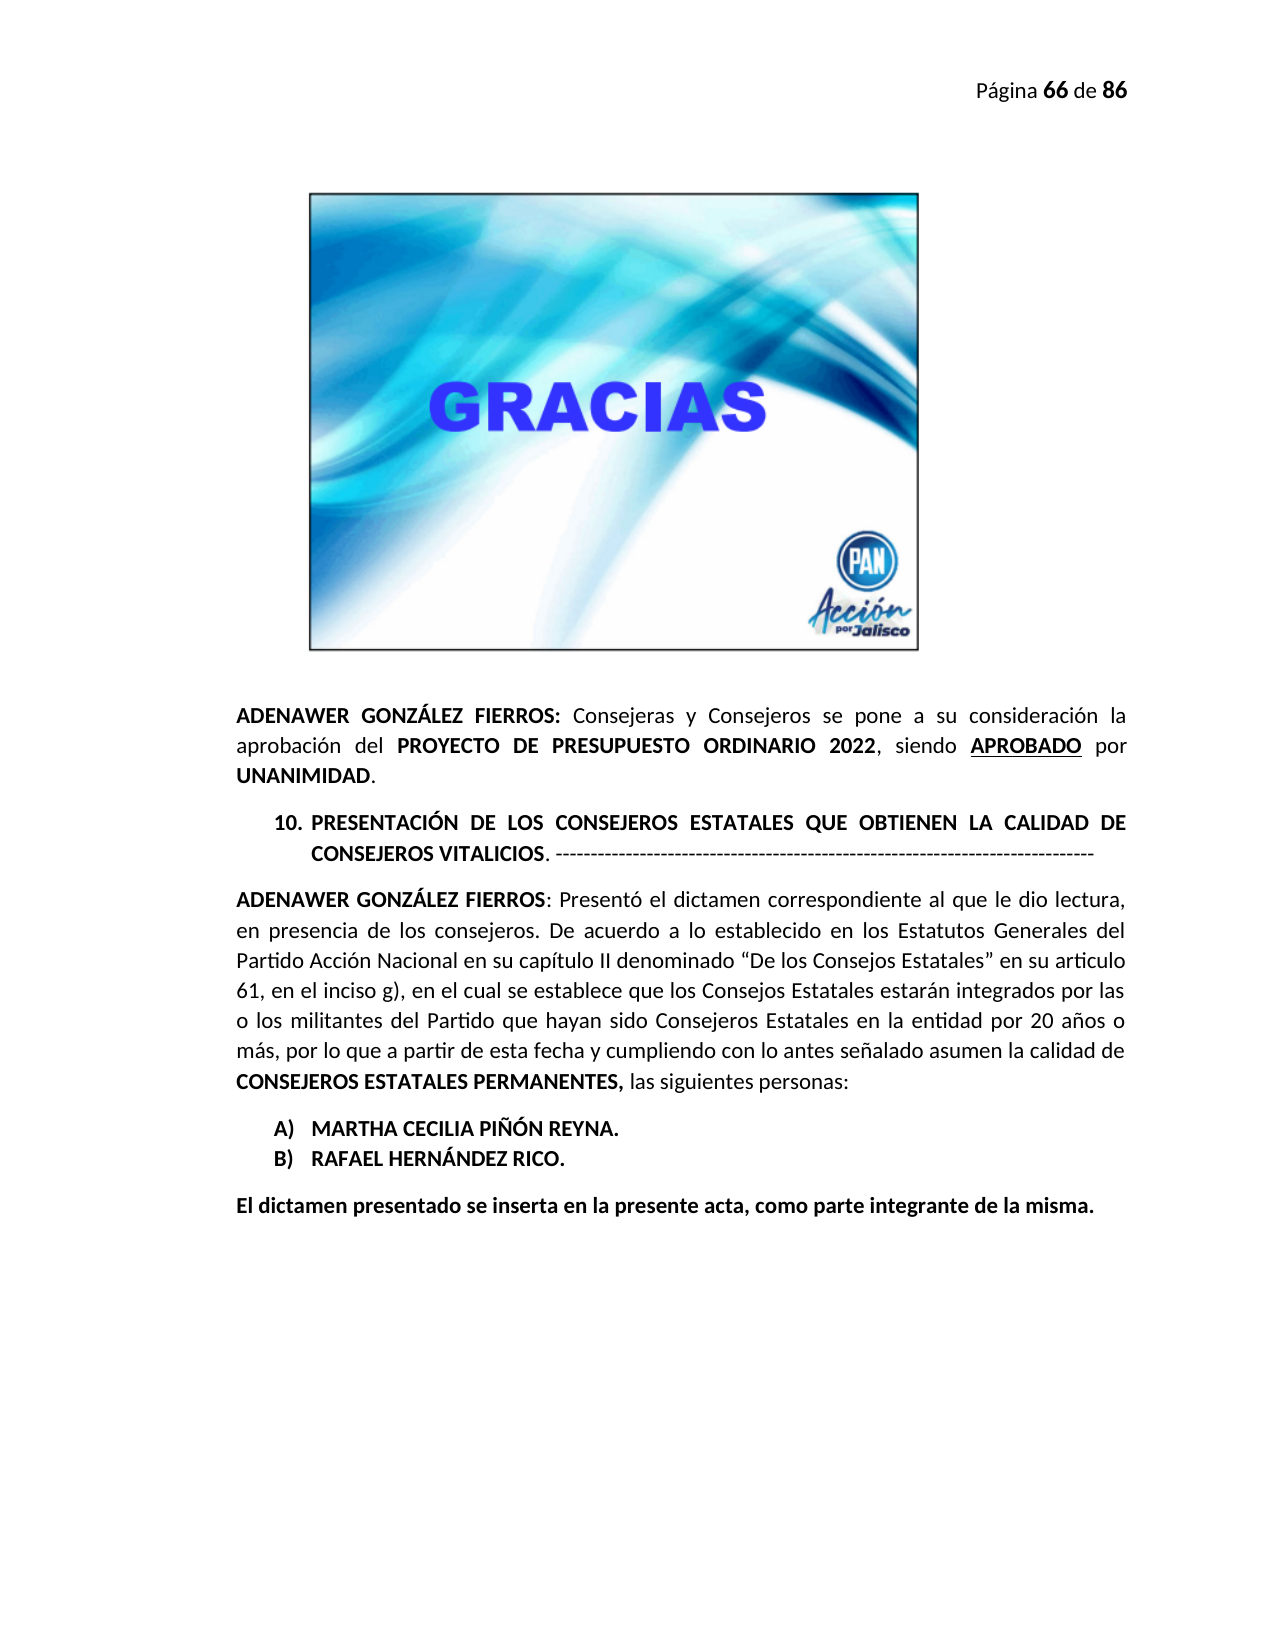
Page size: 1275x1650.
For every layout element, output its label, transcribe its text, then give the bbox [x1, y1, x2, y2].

text ADENAWER GONZÁLEZ FIERROS: Consejeras y Consejeros se pone a su consideración la aprobación del PROYECTO DE PRESUPUESTO ORDINARIO 2022, siendo APROBADO por UNANIMIDAD. [236, 701, 1127, 789]
list PRESENTACIÓN DE LOS CONSEJEROS ESTATALES QUE OBTIENEN LA CALIDAD DE CONSEJEROS VITALICIOS. ----------------------------------------------------------------------------- [274, 808, 1127, 867]
list RAFAEL HERNÁNDEZ RICO. [274, 1144, 1127, 1172]
text ADENAWER GONZÁLEZ FIERROS: Presentó el dictamen correspondiente al que le dio lectura, en presencia de los consejeros. De acuerdo a lo establecido en los Estatutos Generales del Partido Acción Nacional en su capítulo II denominado “De los Consejos Estatales” en su articulo 61, en el inciso g), en el cual se establece que los Consejos Estatales estarán integrados por las o los militantes del Partido que hayan sido Consejeros Estatales en la entidad por 20 años o más, por lo que a partir de esta fecha y cumpliendo con lo antes señalado asumen la calidad de CONSEJEROS ESTATALES PERMANENTES, las siguientes personas: [236, 886, 1127, 1095]
text El dictamen presentado se inserta en la presente acta, como parte integrante de la misma. [236, 1191, 1127, 1219]
picture [236, 147, 991, 683]
list MARTHA CECILIA PIÑÓN REYNA. [274, 1114, 1127, 1142]
